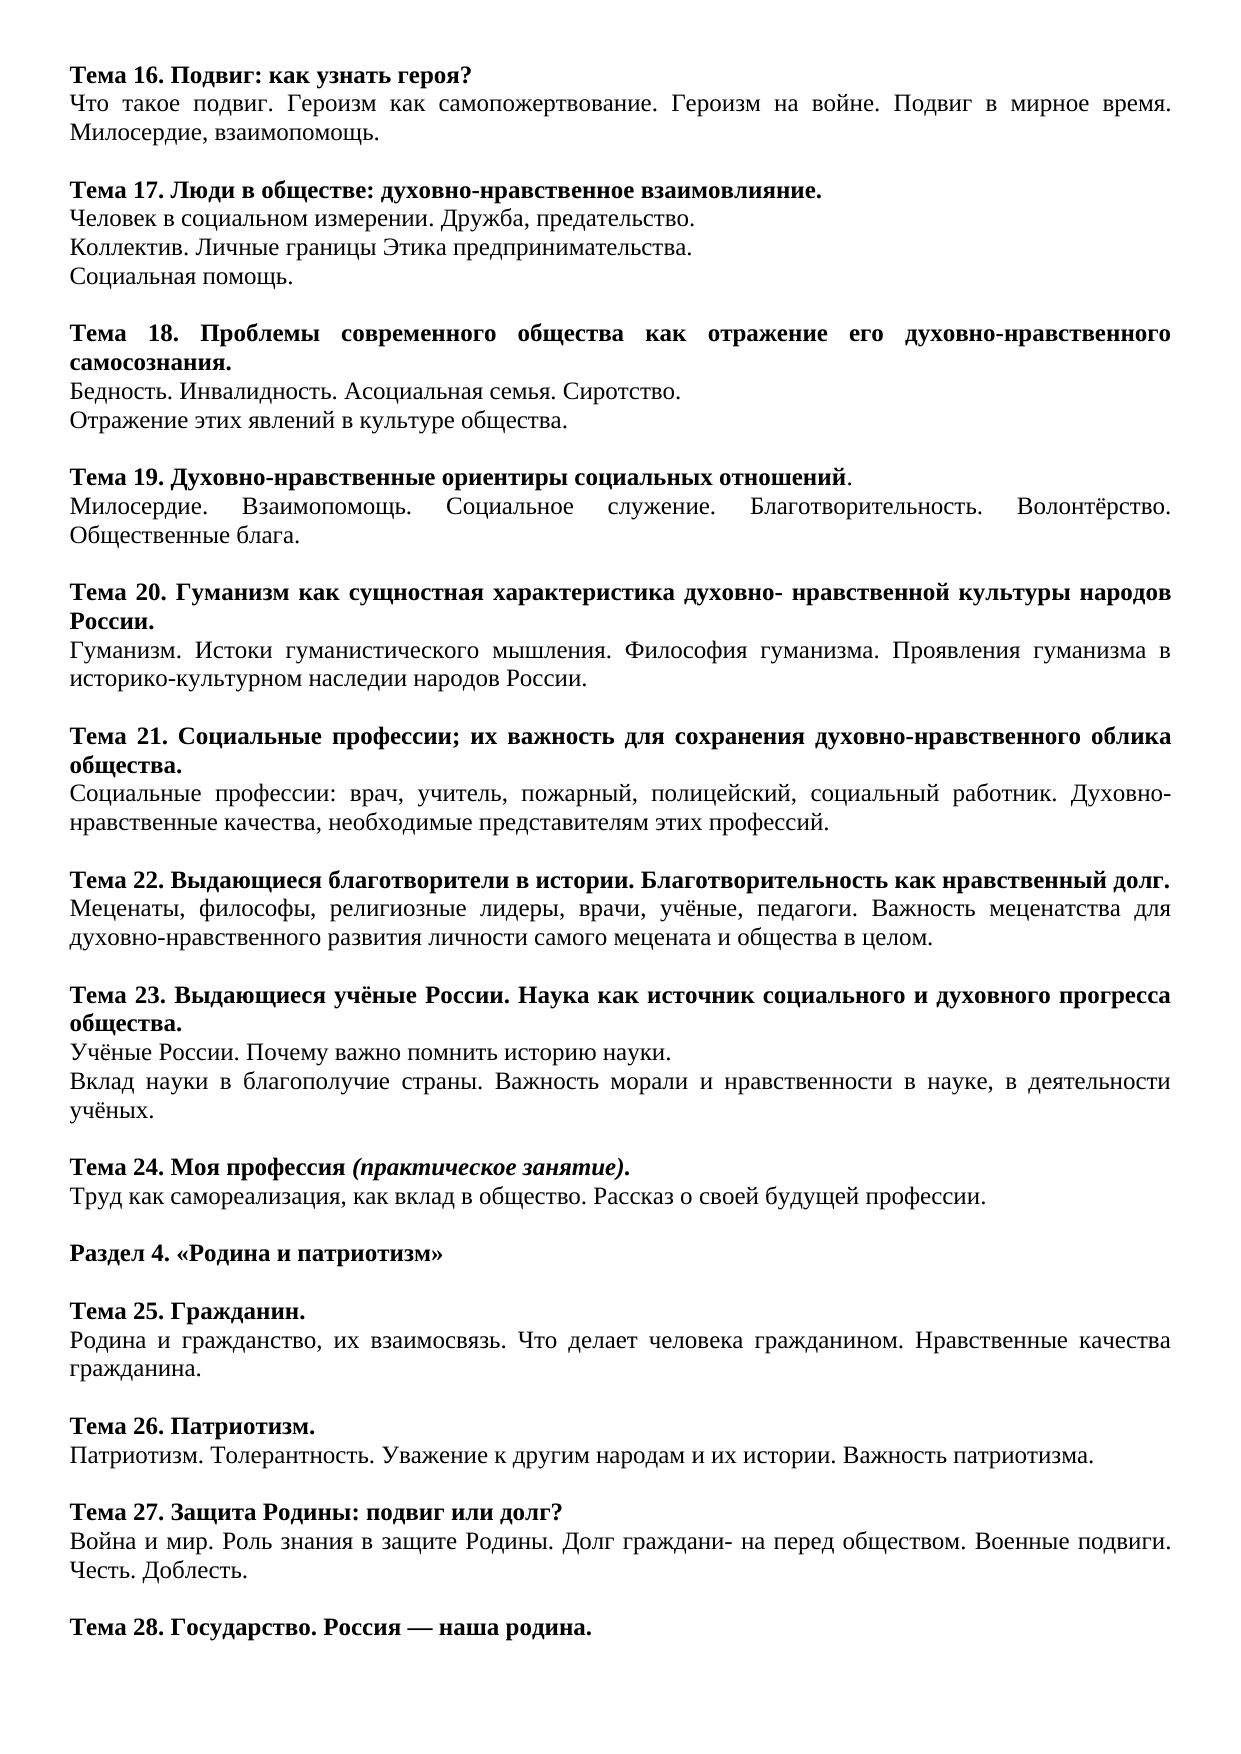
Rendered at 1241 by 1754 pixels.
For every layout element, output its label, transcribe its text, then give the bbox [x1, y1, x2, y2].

text Тема 26. Патриотизм. [69, 1411, 1172, 1440]
text Тема 21. Социальные профессии; их важность для сохранения духовно-нравственного облика общества. [69, 721, 1172, 778]
text Учёные России. Почему важно помнить историю науки. [69, 1037, 1172, 1066]
text Бедность. Инвалидность. Асоциальная семья. Сиротство. [69, 376, 1172, 405]
text Тема 22. Выдающиеся благотворители в истории. Благотворительность как нравственный долг. [69, 865, 1172, 893]
text Тема 18. Проблемы современного общества как отражение его духовно-нравственного самосознания. [69, 318, 1172, 376]
text Тема 23. Выдающиеся учёные России. Наука как источник социального и духовного прогресса общества. [69, 980, 1172, 1037]
text Патриотизм. Толерантность. Уважение к другим народам и их истории. Важность патриотизма. [69, 1440, 1172, 1468]
text Родина и гражданство, их взаимосвязь. Что делает человека гражданином. Нравственные качества гражданина. [69, 1325, 1172, 1382]
text Социальные профессии: врач, учитель, пожарный, полицейский, социальный работник. Духовно-нравственные качества, необходимые представителям этих профессий. [69, 778, 1172, 836]
text Тема 20. Гуманизм как сущностная характеристика духовно- нравственной культуры народов России. [69, 577, 1172, 635]
text Отражение этих явлений в культуре общества. [69, 405, 1172, 433]
text Тема 16. Подвиг: как узнать героя? [69, 60, 1172, 88]
text Труд как самореализация, как вклад в общество. Рассказ о своей будущей профессии. [69, 1181, 1172, 1210]
text Меценаты, философы, религиозные лидеры, врачи, учёные, педагоги. Важность меценатства для духовно-нравственного развития личности самого мецената и общества в целом. [69, 893, 1172, 951]
text Тема 17. Люди в обществе: духовно-нравственное взаимовлияние. [69, 175, 1172, 203]
text Война и мир. Роль знания в защите Родины. Долг граждани- на перед обществом. Военные подвиги. Честь. Доблесть. [69, 1526, 1172, 1583]
text Тема 25. Гражданин. [69, 1296, 1172, 1325]
text Вклад науки в благополучие страны. Важность морали и нравственности в науке, в деятельности учёных. [69, 1066, 1172, 1123]
text Тема 28. Государство. Россия — наша родина. [69, 1612, 1172, 1641]
text Социальная помощь. [69, 261, 1172, 290]
text Что такое подвиг. Героизм как самопожертвование. Героизм на войне. Подвиг в мирное время. Милосердие, взаимопомощь. [69, 88, 1172, 146]
text Тема 19. Духовно-нравственные ориентиры социальных отношений. [69, 462, 1172, 491]
text Гуманизм. Истоки гуманистического мышления. Философия гуманизма. Проявления гуманизма в историко-культурном наследии народов России. [69, 635, 1172, 692]
text Милосердие. Взаимопомощь. Социальное служение. Благотворительность. Волонтёрство. Общественные блага. [69, 491, 1172, 548]
text Коллектив. Личные границы Этика предпринимательства. [69, 232, 1172, 261]
text Человек в социальном измерении. Дружба, предательство. [69, 203, 1172, 232]
text Раздел 4. «Родина и патриотизм» [69, 1238, 1172, 1267]
text Тема 27. Защита Родины: подвиг или долг? [69, 1497, 1172, 1526]
text Тема 24. Моя профессия (практическое занятие). [69, 1152, 1172, 1181]
